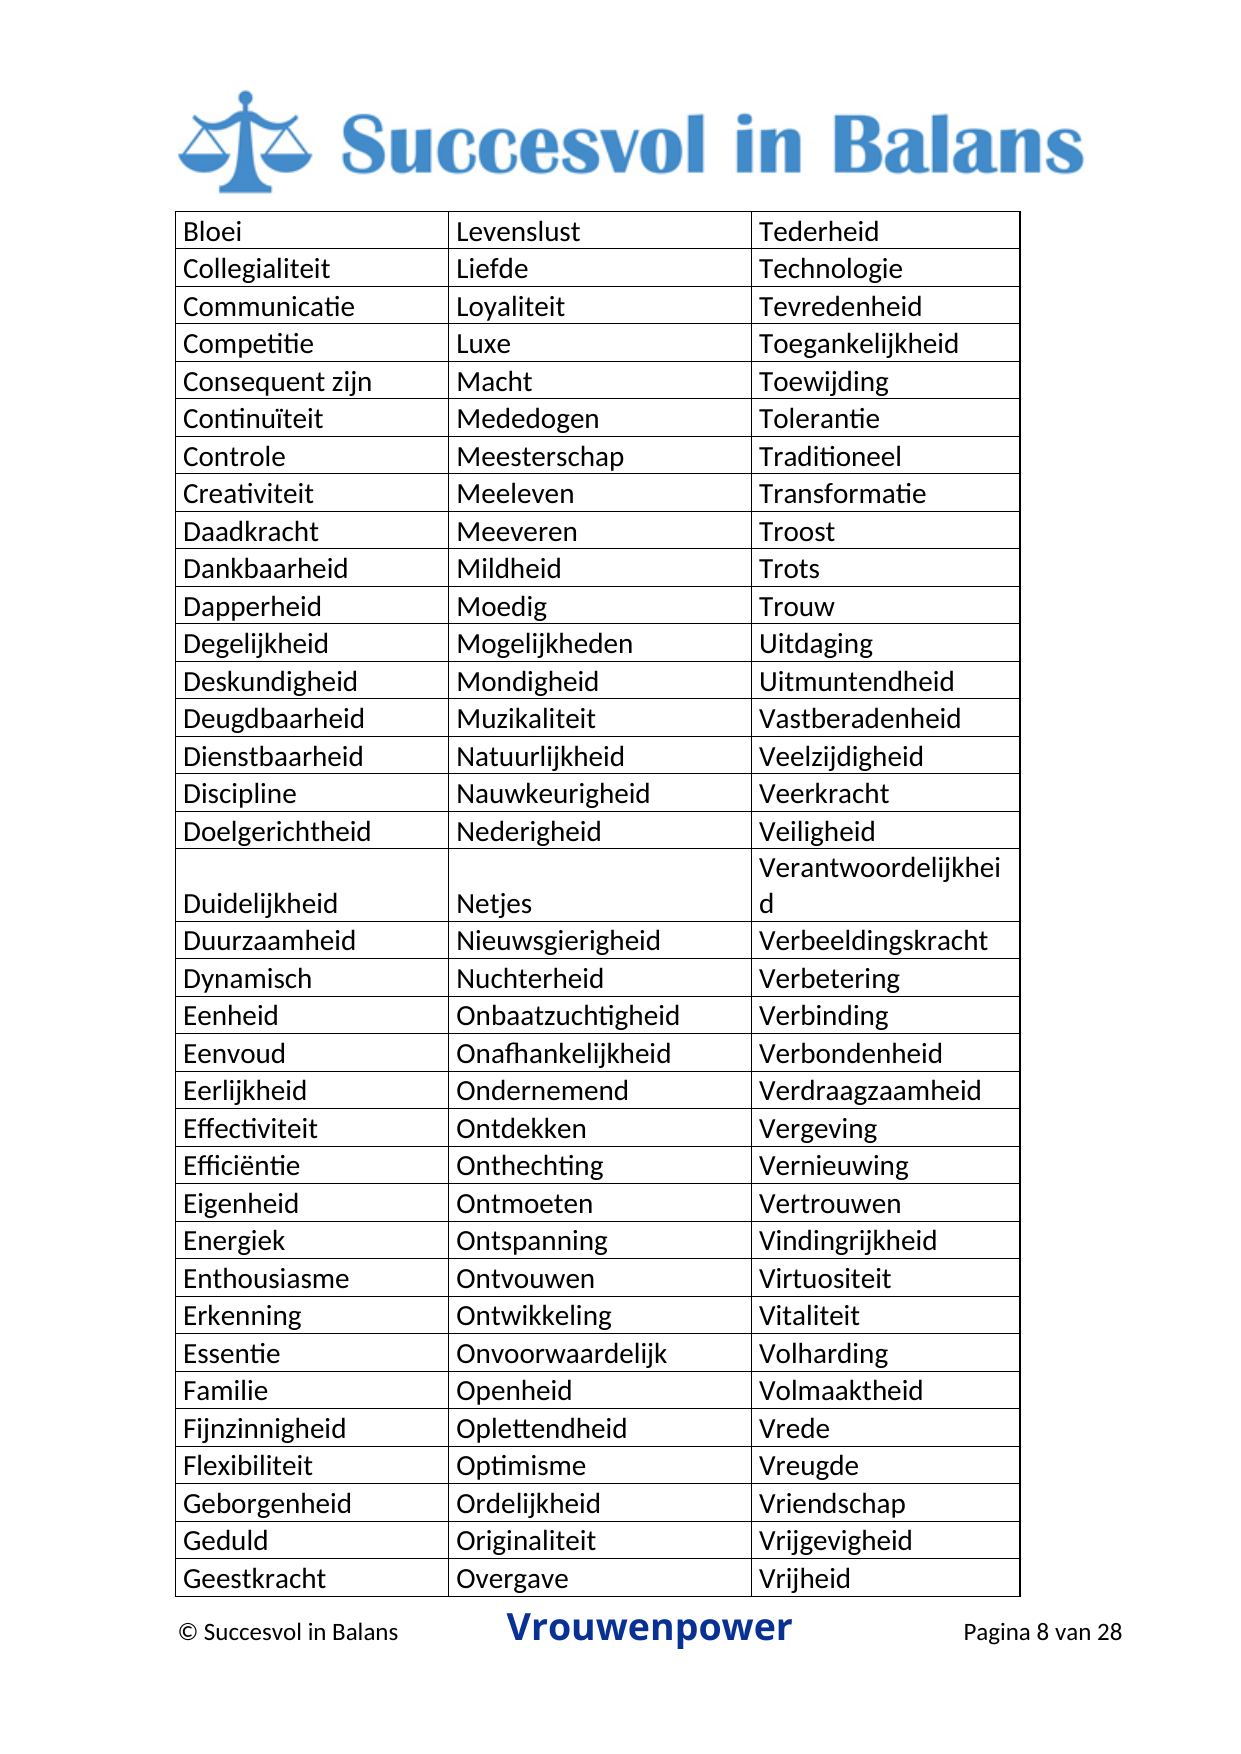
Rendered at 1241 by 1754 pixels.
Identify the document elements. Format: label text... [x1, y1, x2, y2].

table_cell Competitie [176, 324, 448, 361]
table_cell Nieuwsgierigheid [449, 922, 751, 958]
table_cell Doelgerichtheid [176, 812, 448, 848]
table_cell Communicatie [176, 287, 448, 323]
table_cell Ontwikkeling [449, 1297, 751, 1333]
table_cell Vernieuwing [752, 1147, 1019, 1183]
table_cell Volharding [752, 1334, 1019, 1371]
table_cell Transformatie [752, 474, 1019, 511]
table_cell Vriendschap [752, 1484, 1019, 1521]
table_cell Tolerantie [752, 399, 1019, 436]
table_cell Vrijgevigheid [752, 1522, 1019, 1558]
table_cell Troost [752, 512, 1019, 548]
table_cell Toegankelijkheid [752, 324, 1019, 361]
table_cell Ontdekken [449, 1109, 751, 1146]
table_cell Onbaatzuchtigheid [449, 997, 751, 1033]
table_cell Onthechting [449, 1147, 751, 1183]
table_cell Eenvoud [176, 1034, 448, 1071]
table_cell Erkenning [176, 1297, 448, 1333]
table_cell Uitdaging [752, 624, 1019, 661]
table_cell Ondernemend [449, 1072, 751, 1108]
table_cell Oplettendheid [449, 1409, 751, 1446]
table_cell Flexibiliteit [176, 1447, 448, 1483]
table_cell Meesterschap [449, 437, 751, 473]
table_cell Dienstbaarheid [176, 737, 448, 773]
table_cell Bloei [176, 212, 448, 248]
table_cell Traditioneel [752, 437, 1019, 473]
table_cell Ontmoeten [449, 1184, 751, 1221]
table_cell Mildheid [449, 549, 751, 586]
table_cell Meeleven [449, 474, 751, 511]
table_cell Verbetering [752, 959, 1019, 996]
table_cell Vindingrijkheid [752, 1222, 1019, 1258]
table_cell Mondigheid [449, 662, 751, 698]
table_cell Verantwoordelijkheid [752, 849, 1019, 921]
table_cell Eigenheid [176, 1184, 448, 1221]
table_cell Geborgenheid [176, 1484, 448, 1521]
table_cell Macht [449, 362, 751, 398]
table_cell Familie [176, 1372, 448, 1408]
table_cell Continuïteit [176, 399, 448, 436]
table_cell Collegialiteit [176, 249, 448, 286]
table_cell Trots [752, 549, 1019, 586]
table_cell Volmaaktheid [752, 1372, 1019, 1408]
table_cell Vrijheid [752, 1559, 1019, 1596]
table_cell Technologie [752, 249, 1019, 286]
table_cell Mogelijkheden [449, 624, 751, 661]
table_cell Verbeeldingskracht [752, 922, 1019, 958]
table_cell Ontspanning [449, 1222, 751, 1258]
table_cell Tevredenheid [752, 287, 1019, 323]
table_cell Verdraagzaamheid [752, 1072, 1019, 1108]
table_cell Dynamisch [176, 959, 448, 996]
table_cell Veelzijdigheid [752, 737, 1019, 773]
table_cell Degelijkheid [176, 624, 448, 661]
table_cell Duurzaamheid [176, 922, 448, 958]
table_cell Nederigheid [449, 812, 751, 848]
table_cell Muzikaliteit [449, 699, 751, 736]
table_cell Geestkracht [176, 1559, 448, 1596]
table_cell Vrede [752, 1409, 1019, 1446]
table_cell Onvoorwaardelijk [449, 1334, 751, 1371]
table_cell Netjes [449, 849, 751, 921]
table_cell Effectiviteit [176, 1109, 448, 1146]
table_cell Deskundigheid [176, 662, 448, 698]
table_cell Efficiëntie [176, 1147, 448, 1183]
table_cell Vastberadenheid [752, 699, 1019, 736]
table_cell Onafhankelijkheid [449, 1034, 751, 1071]
table_cell Fijnzinnigheid [176, 1409, 448, 1446]
table_cell Vertrouwen [752, 1184, 1019, 1221]
table_cell Eerlijkheid [176, 1072, 448, 1108]
table_cell Essentie [176, 1334, 448, 1371]
table_cell Virtuositeit [752, 1259, 1019, 1296]
table_cell Geduld [176, 1522, 448, 1558]
picture [177, 73, 1122, 211]
table_cell Enthousiasme [176, 1259, 448, 1296]
table_cell Optimisme [449, 1447, 751, 1483]
table_cell Overgave [449, 1559, 751, 1596]
table_cell Natuurlijkheid [449, 737, 751, 773]
table_cell Vitaliteit [752, 1297, 1019, 1333]
table_cell Ontvouwen [449, 1259, 751, 1296]
table_cell Controle [176, 437, 448, 473]
table_cell Meeveren [449, 512, 751, 548]
table_cell Originaliteit [449, 1522, 751, 1558]
table_cell Veiligheid [752, 812, 1019, 848]
table_cell Dapperheid [176, 587, 448, 623]
table_cell Openheid [449, 1372, 751, 1408]
table_cell Eenheid [176, 997, 448, 1033]
table_cell Mededogen [449, 399, 751, 436]
table_cell Dankbaarheid [176, 549, 448, 586]
table_cell Vreugde [752, 1447, 1019, 1483]
table_cell Energiek [176, 1222, 448, 1258]
table_cell Daadkracht [176, 512, 448, 548]
table_cell Verbondenheid [752, 1034, 1019, 1071]
table_cell Verbinding [752, 997, 1019, 1033]
table_cell Levenslust [449, 212, 751, 248]
table_cell Consequent zijn [176, 362, 448, 398]
table_cell Deugdbaarheid [176, 699, 448, 736]
table_cell Liefde [449, 249, 751, 286]
table_cell Luxe [449, 324, 751, 361]
table_cell Creativiteit [176, 474, 448, 511]
table_cell Toewijding [752, 362, 1019, 398]
table_cell Vergeving [752, 1109, 1019, 1146]
table_cell Tederheid [752, 212, 1019, 248]
table_cell Trouw [752, 587, 1019, 623]
table_cell Discipline [176, 774, 448, 811]
table_cell Ordelijkheid [449, 1484, 751, 1521]
table_cell Uitmuntendheid [752, 662, 1019, 698]
table_cell Moedig [449, 587, 751, 623]
table_cell Duidelijkheid [176, 849, 448, 921]
table_cell Nuchterheid [449, 959, 751, 996]
table_cell Nauwkeurigheid [449, 774, 751, 811]
table_cell Loyaliteit [449, 287, 751, 323]
table_cell Veerkracht [752, 774, 1019, 811]
